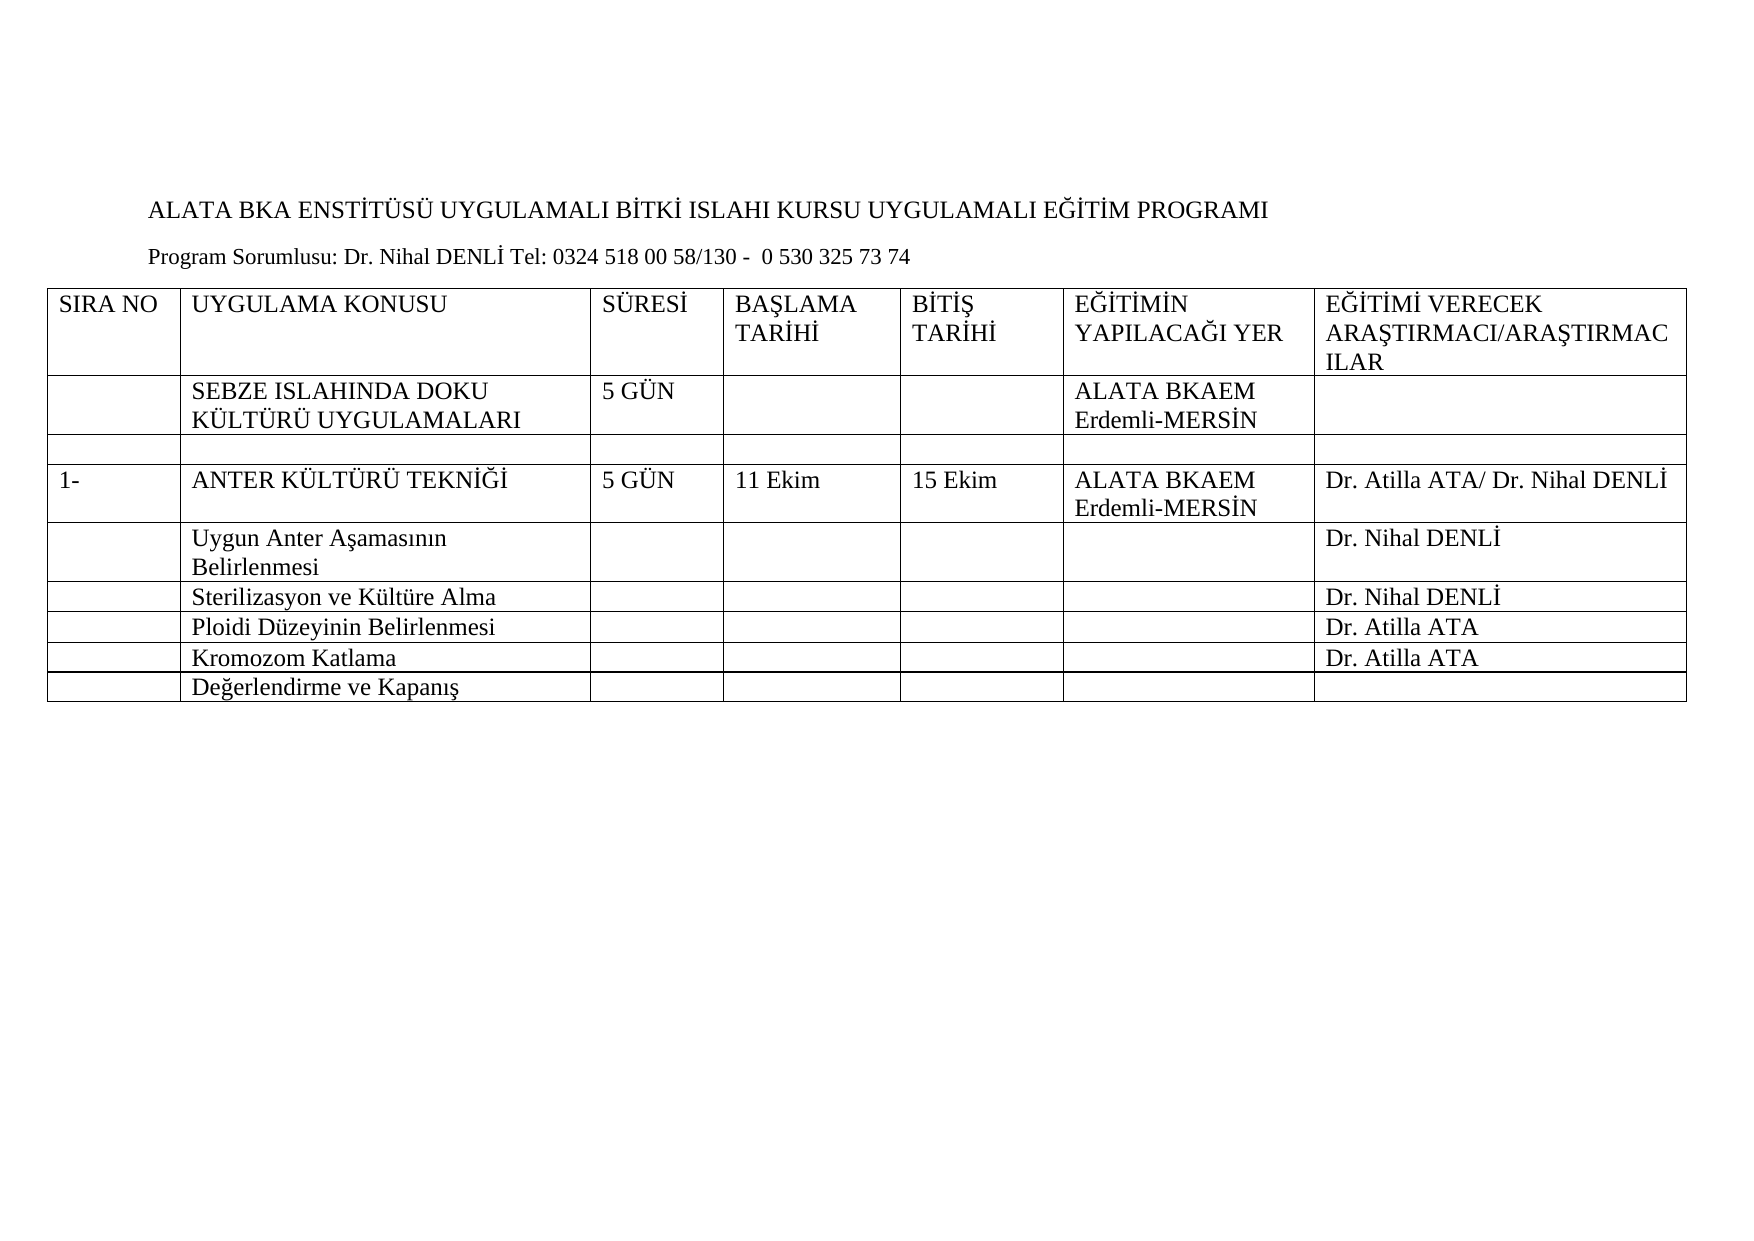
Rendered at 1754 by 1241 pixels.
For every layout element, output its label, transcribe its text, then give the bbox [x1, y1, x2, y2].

table_cell [1064, 612, 1314, 642]
table_cell Dr. Atilla ATA/ Dr. Nihal DENLİ [1315, 465, 1686, 522]
table_cell [591, 612, 723, 642]
table_cell [901, 643, 1063, 671]
table_cell [901, 435, 1063, 464]
table_cell Uygun Anter Aşamasının Belirlenmesi [181, 523, 590, 581]
table_header SÜRESİ [591, 289, 723, 375]
table_cell [1315, 435, 1686, 464]
table_cell [1315, 376, 1686, 434]
table_cell ALATA BKAEM Erdemli-MERSİN [1064, 465, 1314, 522]
table_cell [1064, 435, 1314, 464]
table_header BAŞLAMA TARİHİ [724, 289, 900, 375]
table_cell [1064, 582, 1314, 611]
table_cell [48, 643, 180, 671]
text Program Sorumlusu: Dr. Nihal DENLİ Tel: 0324 518 00 58/130 - 0 530 325 73 74 [148, 243, 1606, 269]
table_cell 5 GÜN [591, 376, 723, 434]
table_cell [724, 523, 900, 581]
table_cell [901, 376, 1063, 434]
table_header EĞİTİMİ VERECEK ARAŞTIRMACI/ARAŞTIRMACILAR [1315, 289, 1686, 375]
table_cell SEBZE ISLAHINDA DOKU KÜLTÜRÜ UYGULAMALARI [181, 376, 590, 434]
table_cell [181, 435, 590, 464]
table_header SIRA NO [48, 289, 180, 375]
table_header BİTİŞ TARİHİ [901, 289, 1063, 375]
table_cell Dr. Nihal DENLİ [1315, 582, 1686, 611]
table_cell Değerlendirme ve Kapanış [181, 673, 590, 701]
table_cell ANTER KÜLTÜRÜ TEKNİĞİ [181, 465, 590, 522]
table_cell Ploidi Düzeyinin Belirlenmesi [181, 612, 590, 642]
table_cell ALATA BKAEM Erdemli-MERSİN [1064, 376, 1314, 434]
table_cell Sterilizasyon ve Kültüre Alma [181, 582, 590, 611]
table_cell [48, 435, 180, 464]
table_cell [591, 673, 723, 701]
table_cell [724, 673, 900, 701]
table_cell [724, 376, 900, 434]
table_cell [48, 673, 180, 701]
table_cell Dr. Atilla ATA [1315, 643, 1686, 671]
table_cell [901, 582, 1063, 611]
table_cell [1064, 523, 1314, 581]
table_cell [591, 582, 723, 611]
table_cell [724, 612, 900, 642]
table_cell [1064, 643, 1314, 671]
table_cell [901, 523, 1063, 581]
table_cell 5 GÜN [591, 465, 723, 522]
table_cell [901, 612, 1063, 642]
table_cell [591, 643, 723, 671]
table_cell [591, 523, 723, 581]
table_header UYGULAMA KONUSU [181, 289, 590, 375]
table_cell [591, 435, 723, 464]
table_cell [48, 376, 180, 434]
table_cell [48, 523, 180, 581]
table_cell [901, 673, 1063, 701]
table_cell Dr. Nihal DENLİ [1315, 523, 1686, 581]
table_cell [1315, 673, 1686, 701]
table_cell Dr. Atilla ATA [1315, 612, 1686, 642]
table_cell [1064, 673, 1314, 701]
table_cell [724, 582, 900, 611]
table_cell [724, 435, 900, 464]
table_cell [724, 643, 900, 671]
table_cell Kromozom Katlama [181, 643, 590, 671]
text ALATA BKA ENSTİTÜSÜ UYGULAMALI BİTKİ ISLAHI KURSU UYGULAMALI EĞİTİM PROGRAMI [148, 195, 1606, 224]
table_cell 15 Ekim [901, 465, 1063, 522]
table_cell 1- [48, 465, 180, 522]
table_header EĞİTİMİN YAPILACAĞI YER [1064, 289, 1314, 375]
table_cell [48, 582, 180, 611]
table_cell [48, 612, 180, 642]
table_cell 11 Ekim [724, 465, 900, 522]
